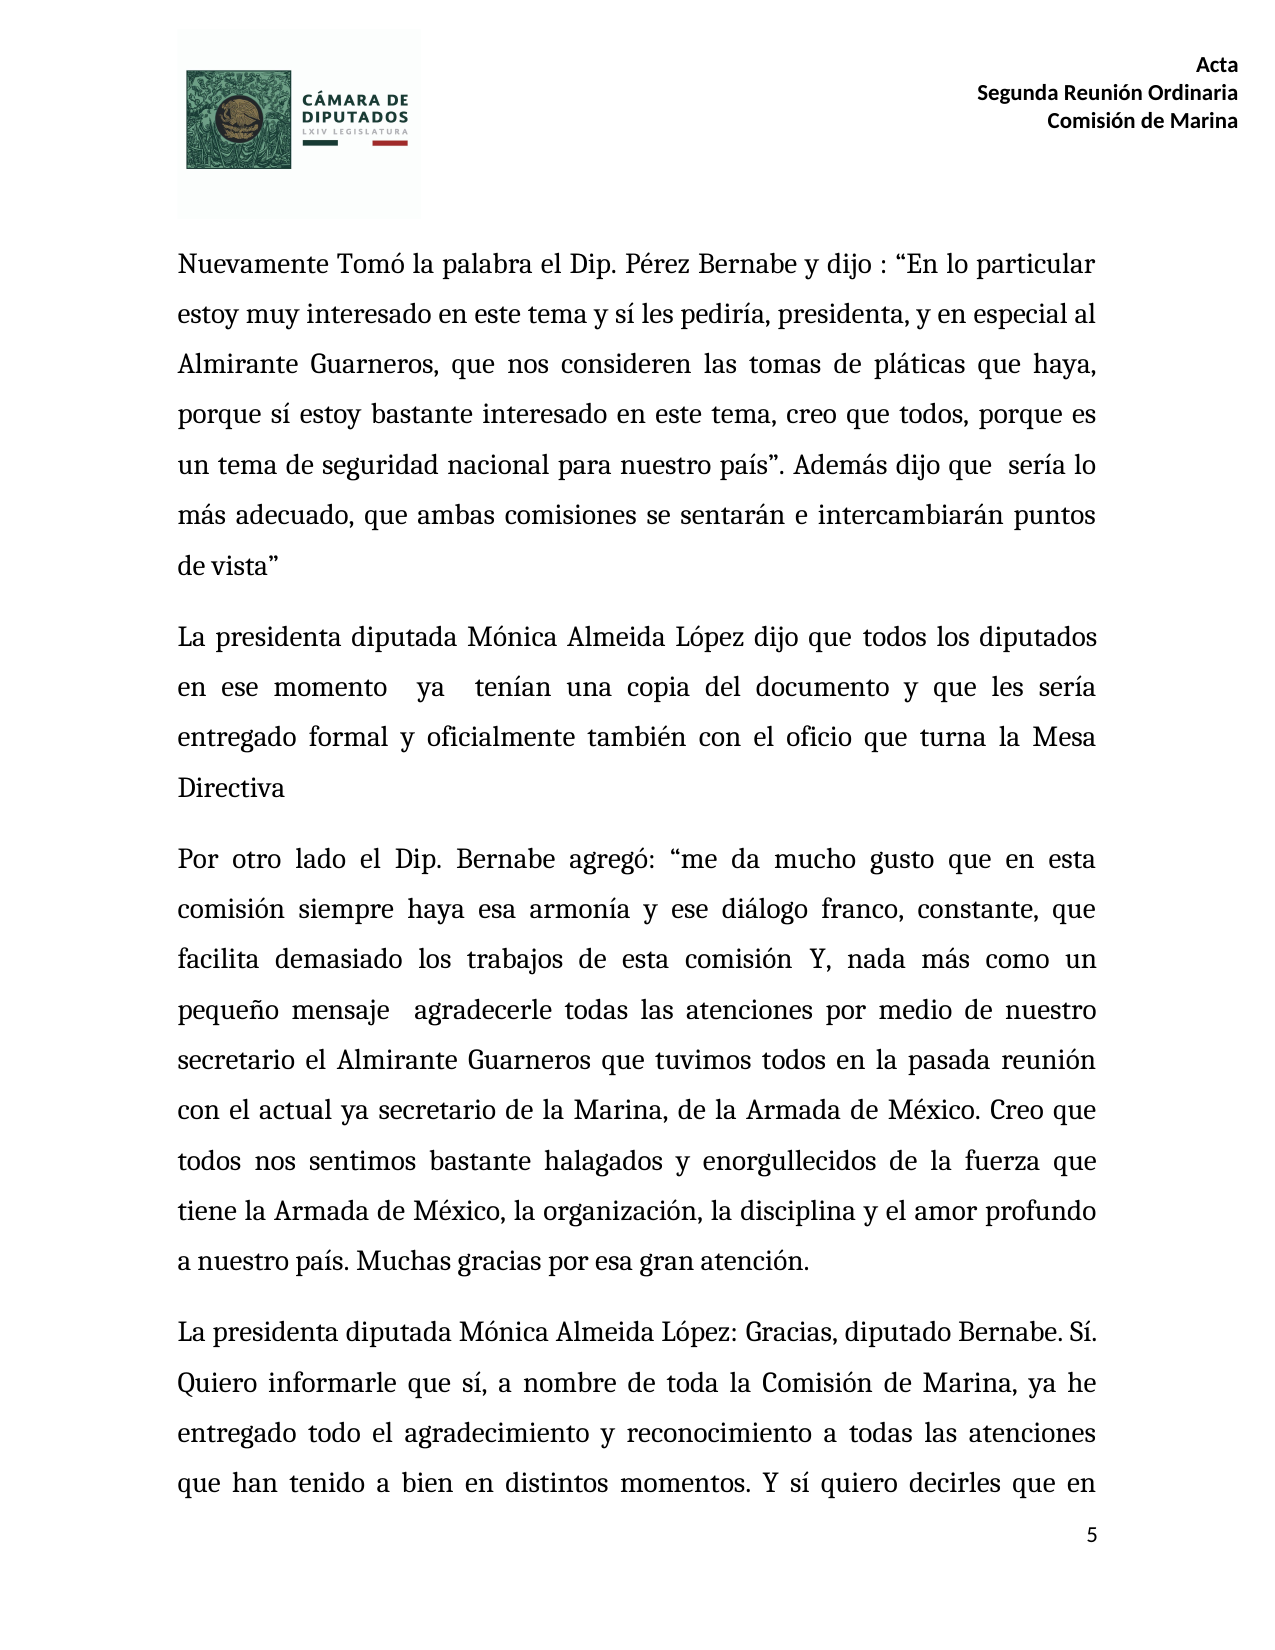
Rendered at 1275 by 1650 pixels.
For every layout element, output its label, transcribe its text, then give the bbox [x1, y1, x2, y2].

text Nuevamente Tomó la palabra el Dip. Pérez Bernabe y dijo : “En lo particular estoy muy interesado en este tema y sí les pediría, presidenta, y en especial al Almirante Guarneros, que nos consideren las tomas de pláticas que haya, porque sí estoy bastante interesado en este tema, creo que todos, porque es un tema de seguridad nacional para nuestro país”. Además dijo que sería lo más adecuado, que ambas comisiones se sentarán e intercambiarán puntos de vista” [177, 247, 1098, 582]
text Por otro lado el Dip. Bernabe agregó: “me da mucho gusto que en esta comisión siempre haya esa armonía y ese diálogo franco, constante, que facilita demasiado los trabajos de esta comisión Y, nada más como un pequeño mensaje agradecerle todas las atenciones por medio de nuestro secretario el Almirante Guarneros que tuvimos todos en la pasada reunión con el actual ya secretario de la Marina, de la Armada de México. Creo que todos nos sentimos bastante halagados y enorgullecidos de la fuerza que tiene la Armada de México, la organización, la disciplina y el amor profundo a nuestro país. Muchas gracias por esa gran atención. [177, 842, 1098, 1278]
picture [177, 29, 422, 219]
text La presidenta diputada Mónica Almeida López dijo que todos los diputados en ese momento ya tenían una copia del documento y que les sería entregado formal y oficialmente también con el oficio que turna la Mesa Directiva [177, 620, 1098, 804]
